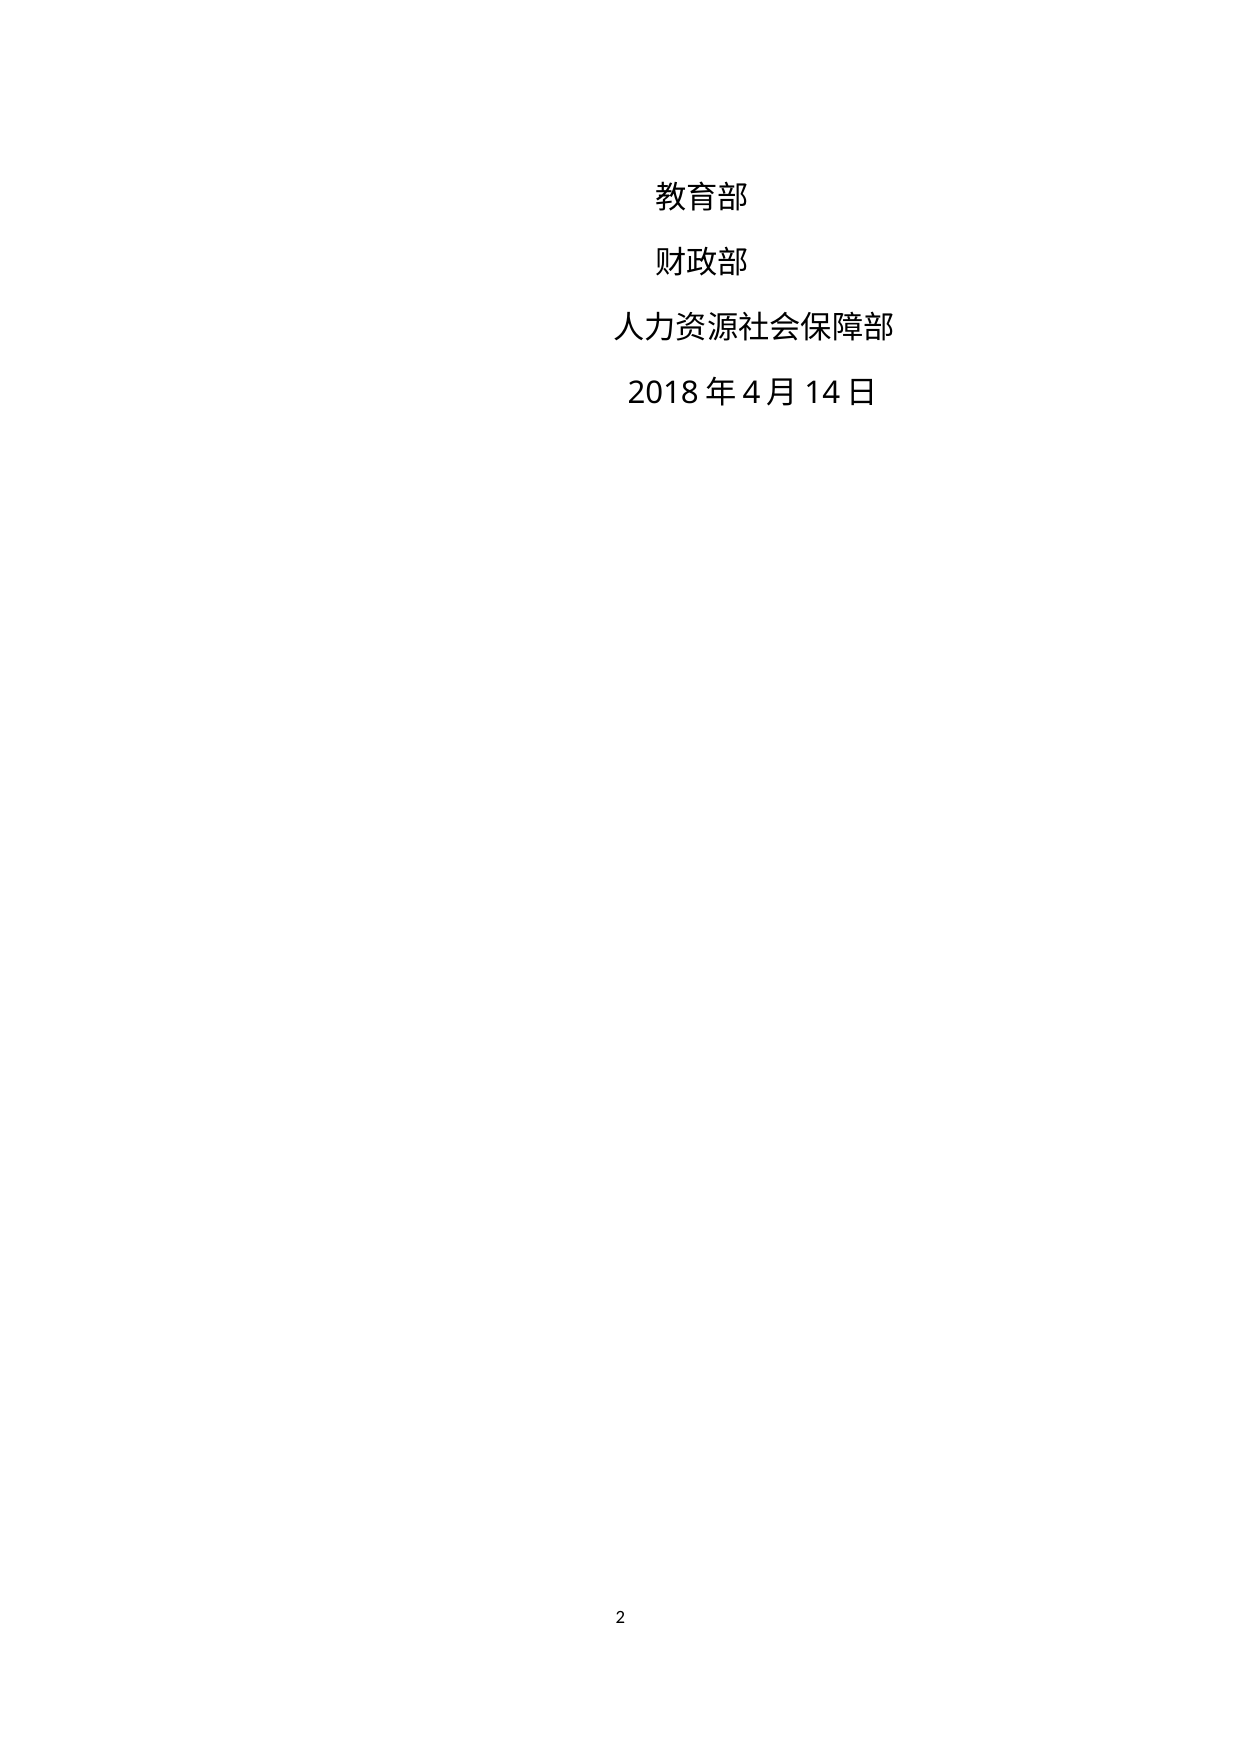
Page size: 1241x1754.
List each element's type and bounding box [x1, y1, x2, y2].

text [187, 162, 1053, 422]
